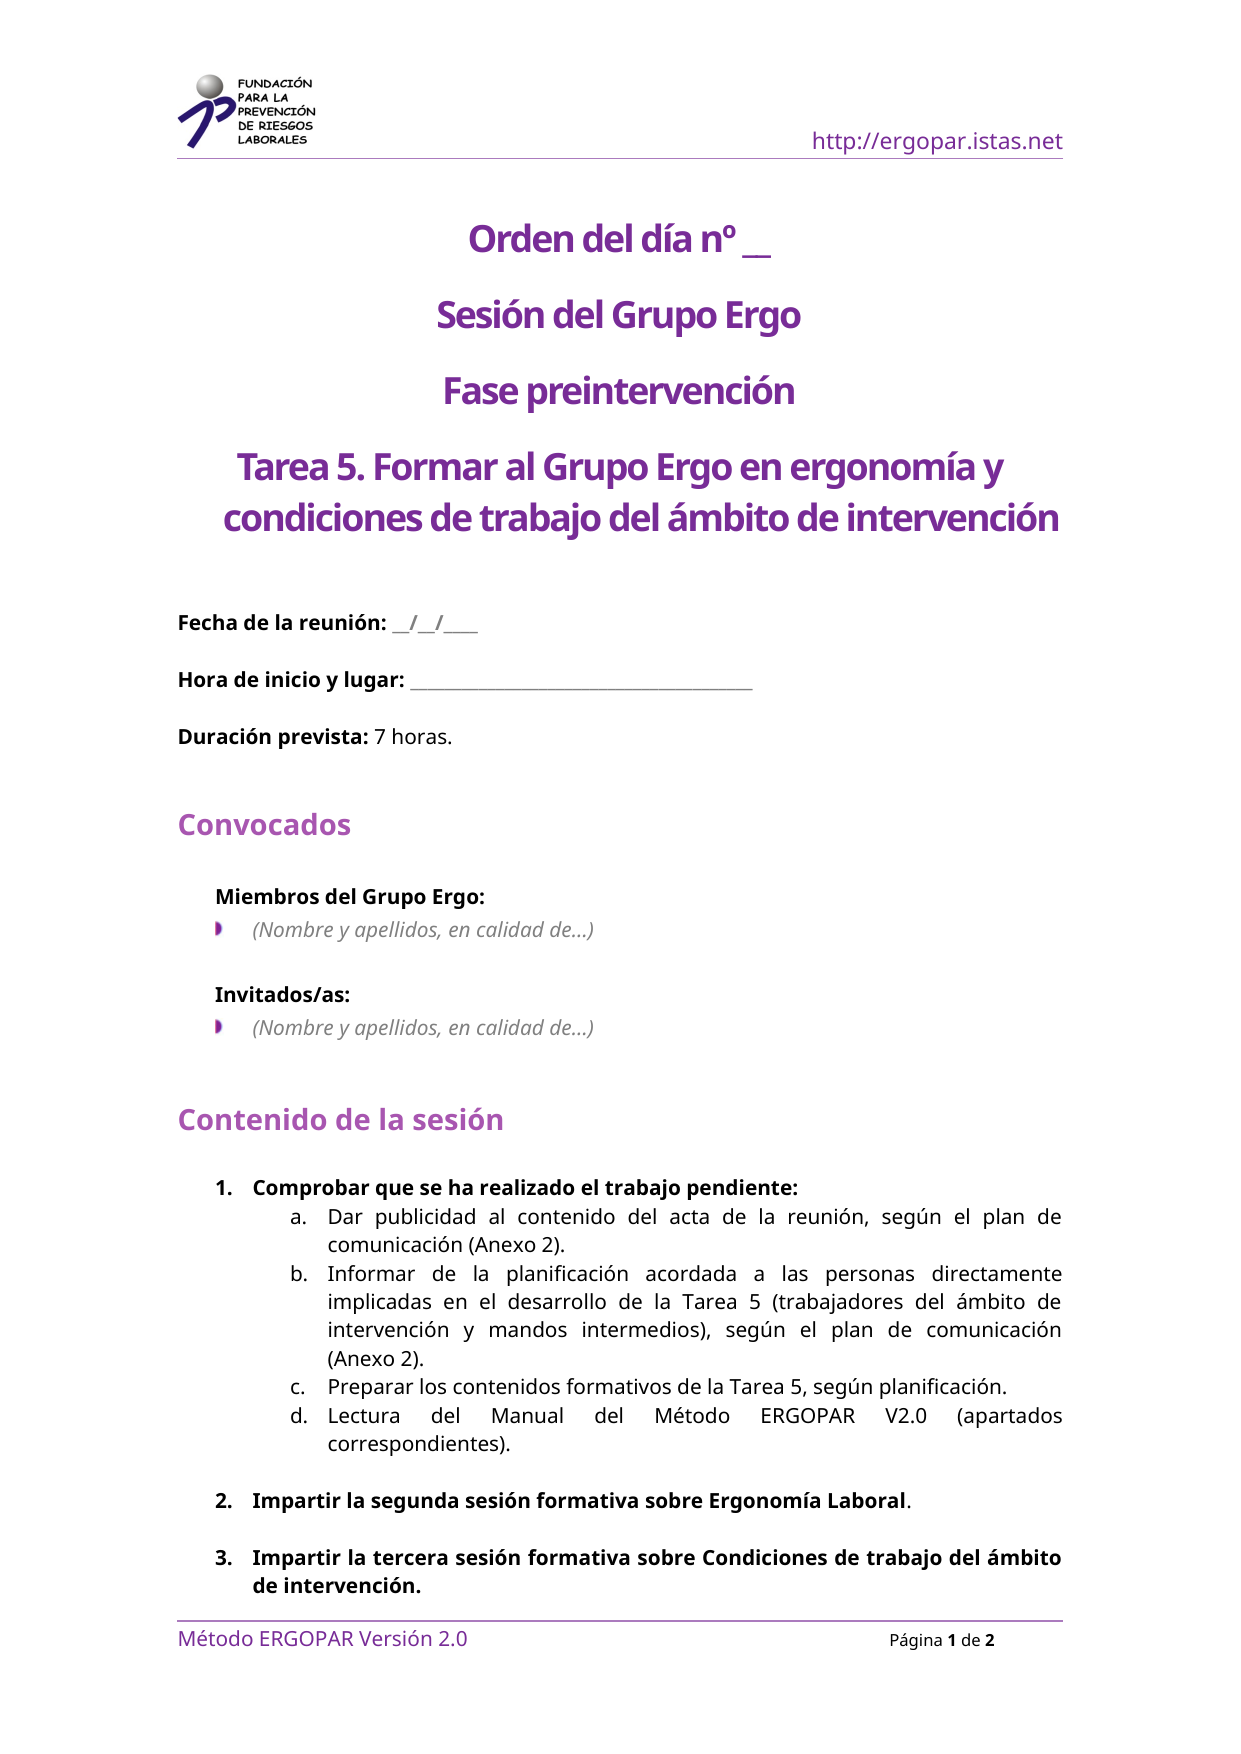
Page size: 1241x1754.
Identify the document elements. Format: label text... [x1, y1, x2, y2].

list Lectura del Manual del Método ERGOPAR V2.0 (apartados correspondientes). [290, 1401, 1063, 1458]
text Hora de inicio y lugar: ________________________________________ [177, 665, 1063, 694]
list (Nombre y apellidos, en calidad de…) [215, 1013, 1063, 1041]
list Dar publicidad al contenido del acta de la reunión, según el plan de comunicación (Anexo 2). [290, 1202, 1063, 1259]
list Impartir la segunda sesión formativa sobre Ergonomía Laboral. [215, 1486, 1063, 1514]
subtitle Tarea 5. Formar al Grupo Ergo en ergonomía y condiciones de trabajo del ámbito de intervención [177, 440, 1063, 542]
list Informar de la planificación acordada a las personas directamente implicadas en el desarrollo de la Tarea 5 (trabajadores del ámbito de intervención y mandos intermedios), según el plan de comunicación (Anexo 2). [290, 1259, 1063, 1372]
text Miembros del Grupo Ergo: [177, 882, 1063, 911]
subtitle Orden del día nº __ [177, 212, 1063, 263]
list Comprobar que se ha realizado el trabajo pendiente: [215, 1173, 1063, 1202]
list Preparar los contenidos formativos de la Tarea 5, según planificación. [290, 1372, 1063, 1401]
list Impartir la tercera sesión formativa sobre Condiciones de trabajo del ámbito de intervención. [215, 1543, 1063, 1600]
picture [215, 920, 224, 938]
text Duración prevista: 7 horas. [177, 722, 1063, 751]
text Fecha de la reunión: __/__/____ [177, 608, 1063, 637]
subtitle Convocados [177, 804, 1063, 844]
list (Nombre y apellidos, en calidad de…) [215, 915, 1063, 943]
text Invitados/as: [177, 980, 1063, 1009]
subtitle Sesión del Grupo Ergo [177, 288, 1063, 339]
subtitle Contenido de la sesión [177, 1099, 1063, 1139]
picture [177, 73, 317, 150]
picture [215, 1018, 224, 1036]
subtitle Fase preintervención [177, 364, 1063, 415]
